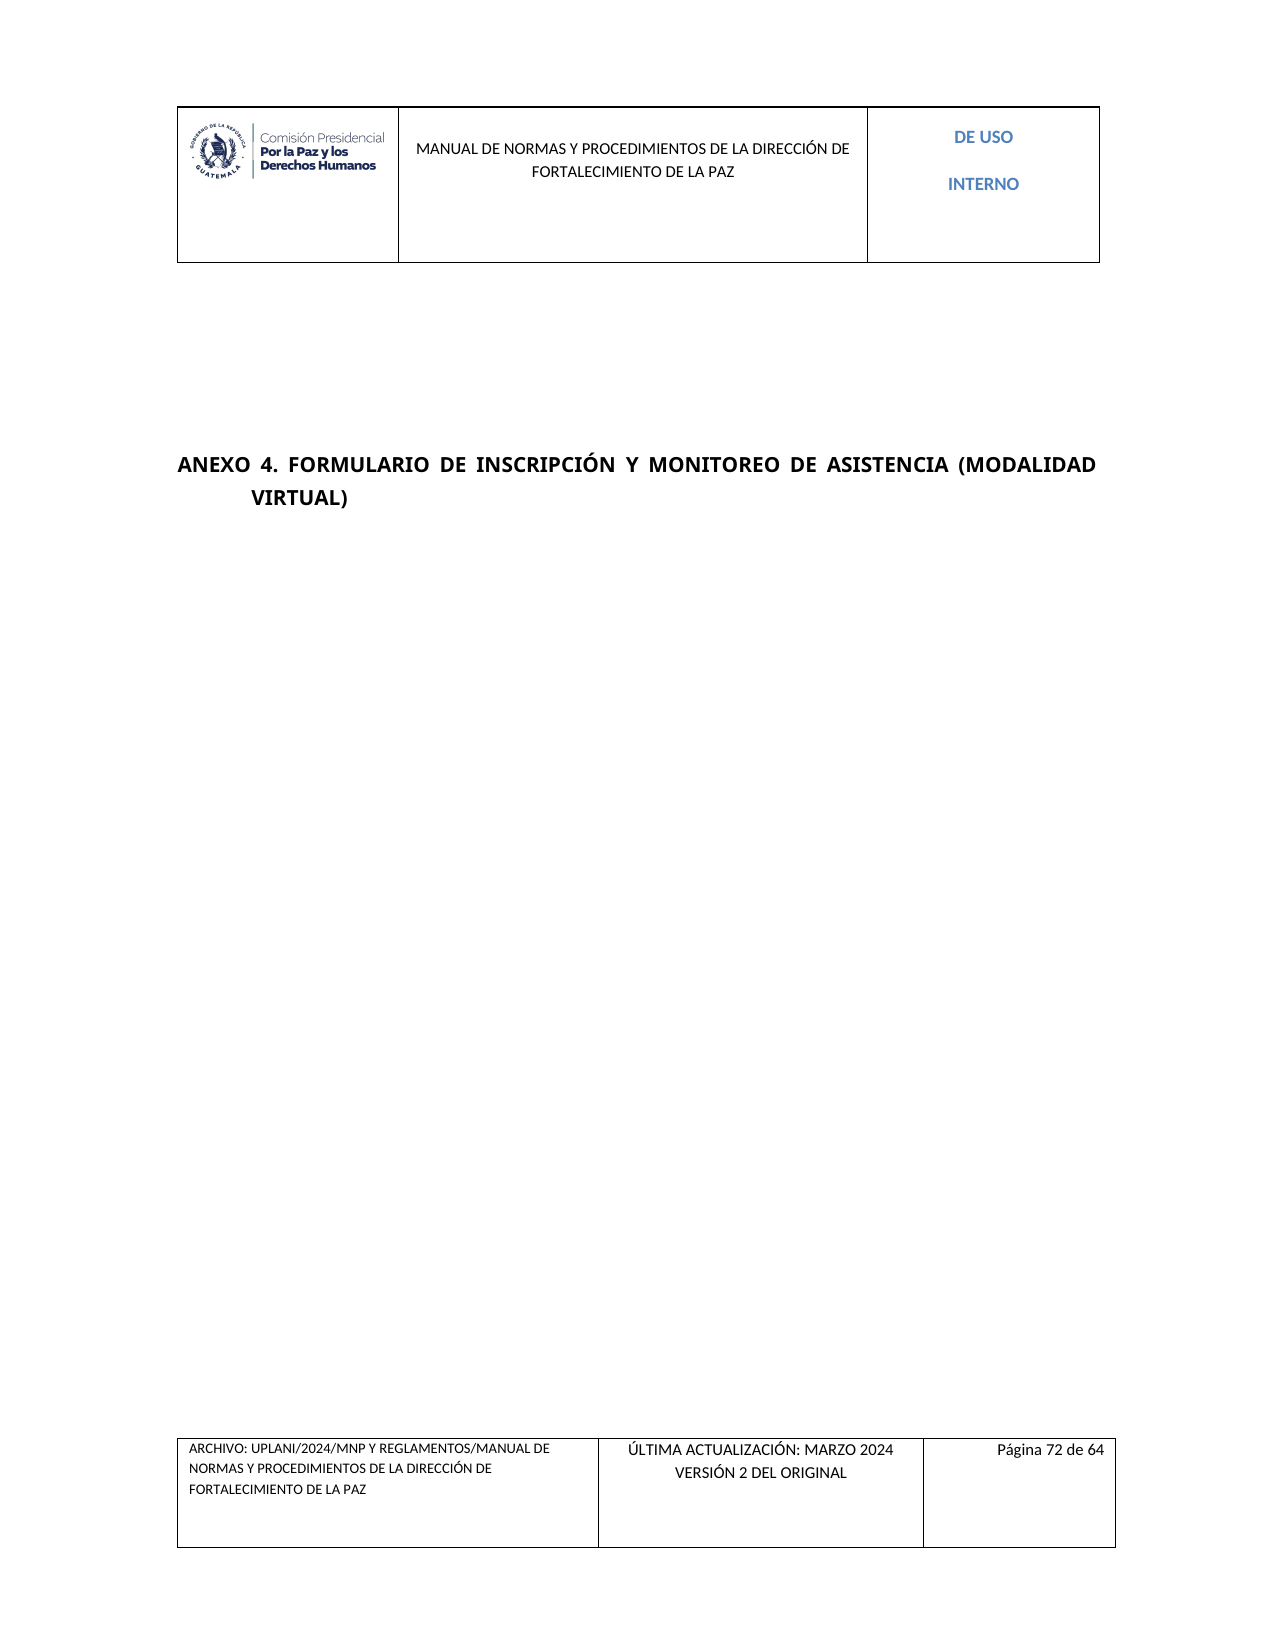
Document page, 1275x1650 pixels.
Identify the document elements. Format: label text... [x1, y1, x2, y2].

subtitle ANEXO 4. FORMULARIO DE INSCRIPCIÓN Y MONITOREO DE ASISTENCIA (MODALIDAD VIRTUAL) [177, 450, 1098, 511]
picture [183, 114, 390, 188]
